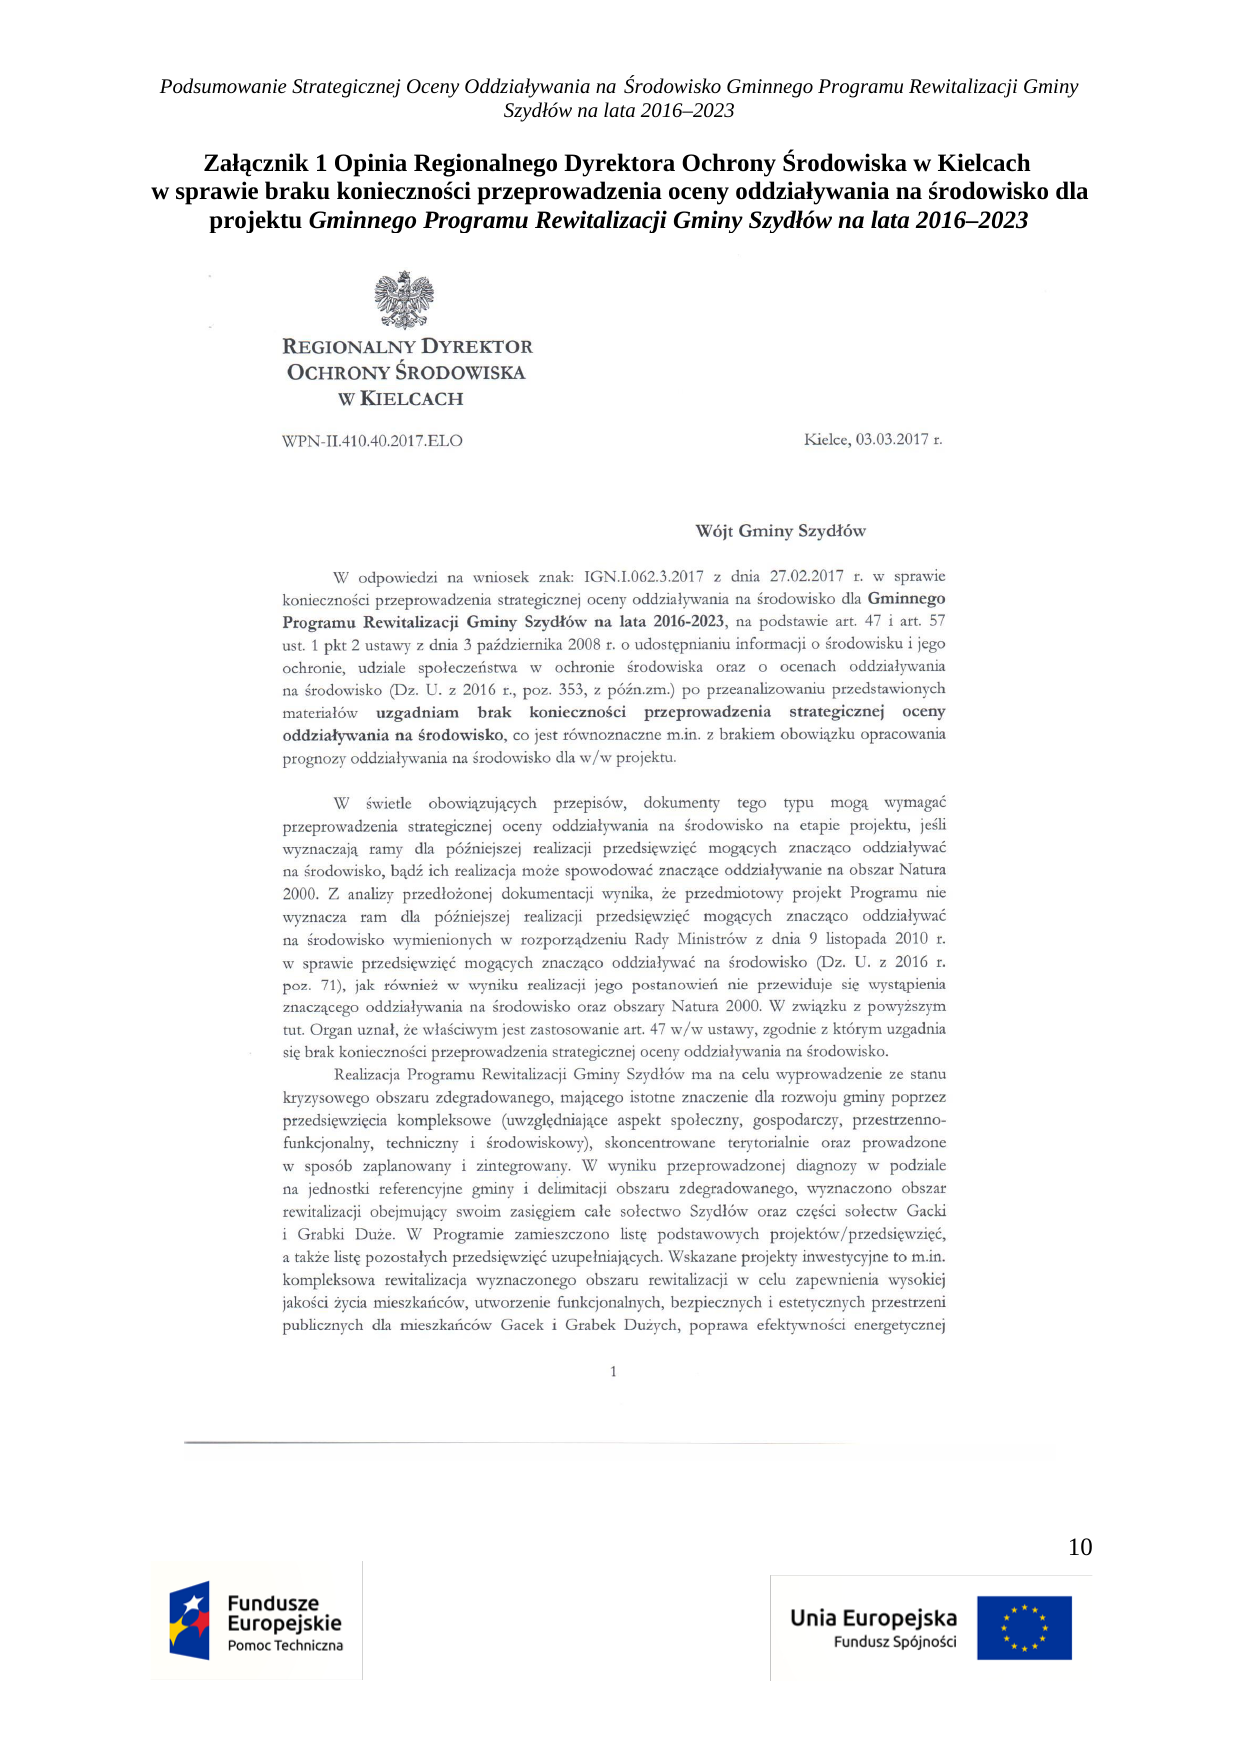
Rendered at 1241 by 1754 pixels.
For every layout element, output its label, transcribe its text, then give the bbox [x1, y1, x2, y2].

picture [150, 1561, 1093, 1681]
text Załącznik 1 Opinia Regionalnego Dyrektora Ochrony Środowiska w Kielcach w sprawie braku konieczności przeprowadzenia oceny oddziaływania na środowisko dla projektu Gminnego Programu Rewitalizacji Gminy Szydłów na lata 2016–2023 [148, 148, 1092, 234]
